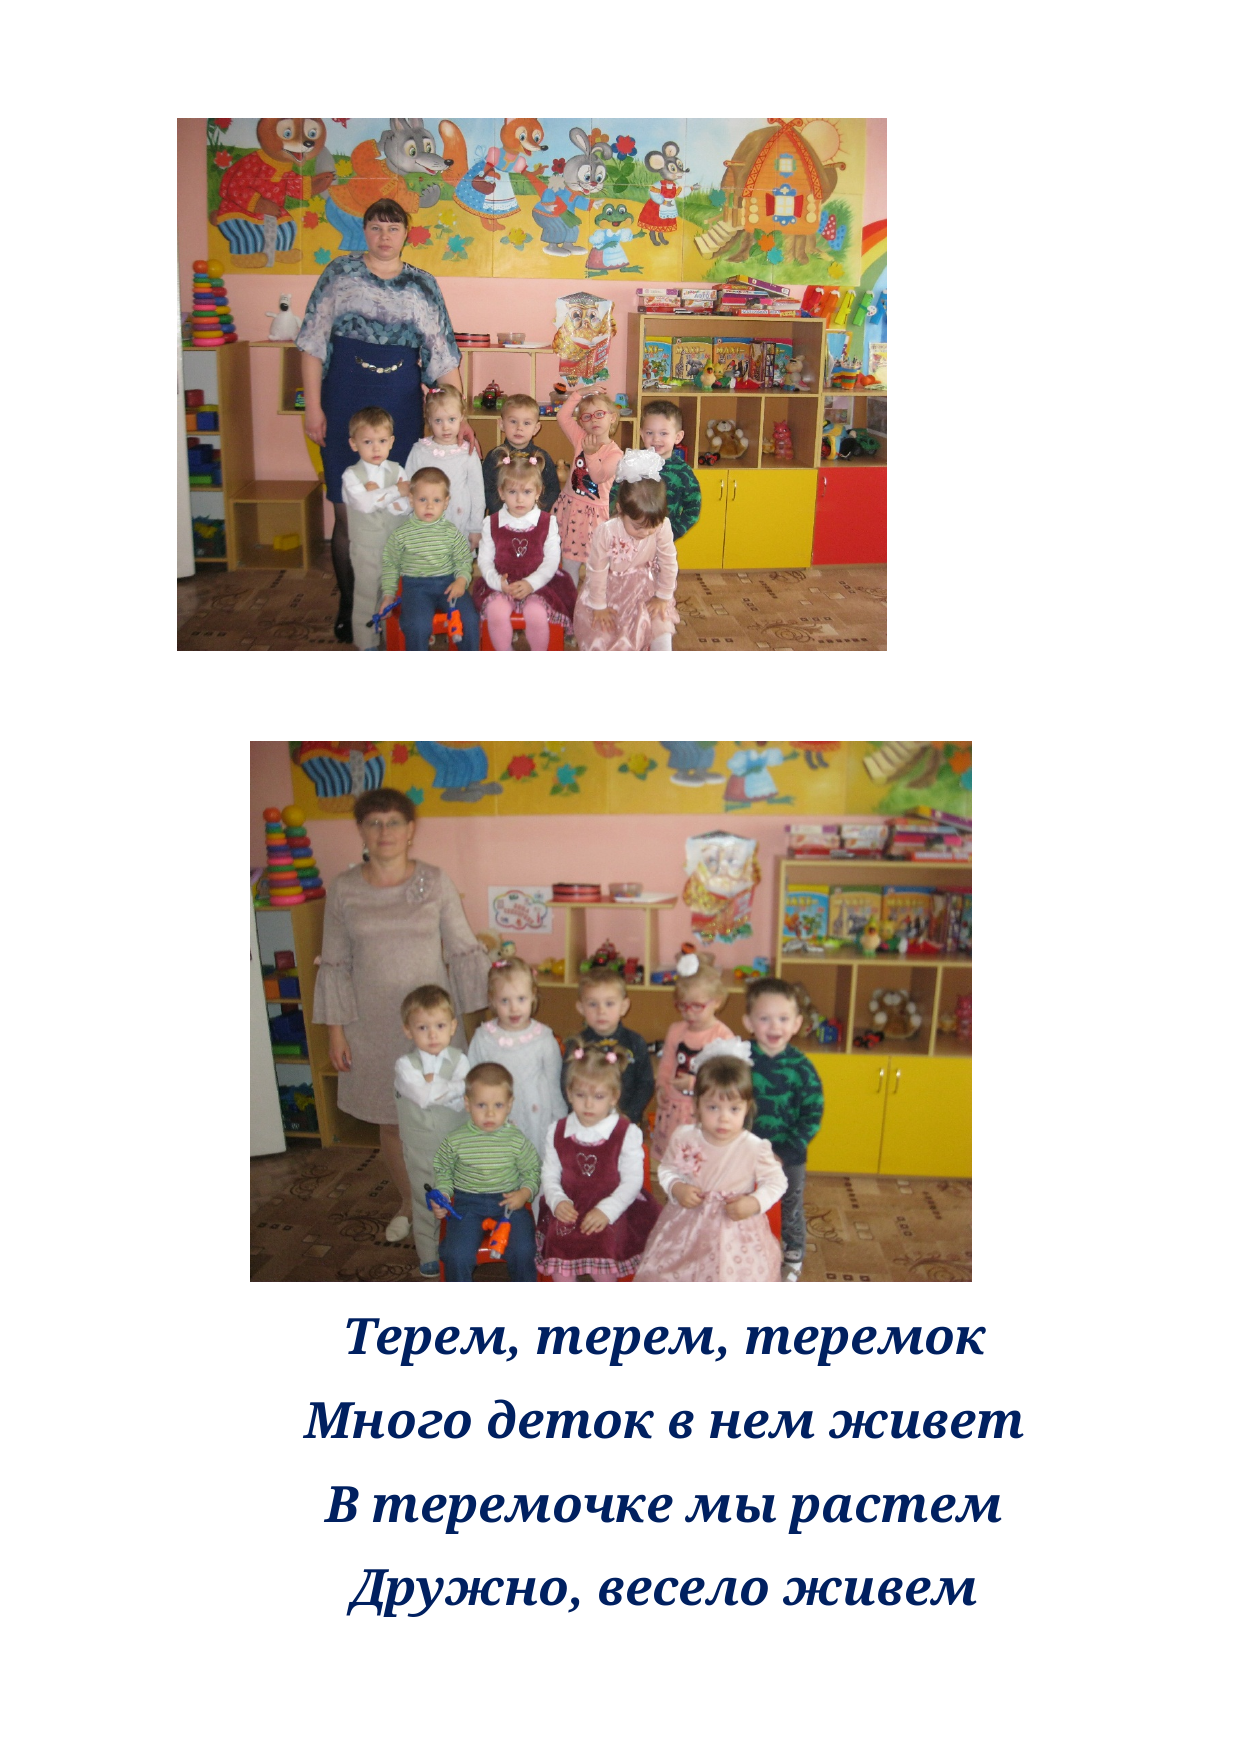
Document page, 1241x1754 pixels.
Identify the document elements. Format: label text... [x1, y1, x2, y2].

text В теремочке мы растем [177, 1468, 1152, 1537]
picture [177, 118, 887, 651]
picture [250, 741, 972, 1282]
text Дружно, весело живем [177, 1552, 1152, 1620]
text Много деток в нем живет [177, 1385, 1152, 1453]
text Терем, терем, теремок [177, 1301, 1152, 1369]
